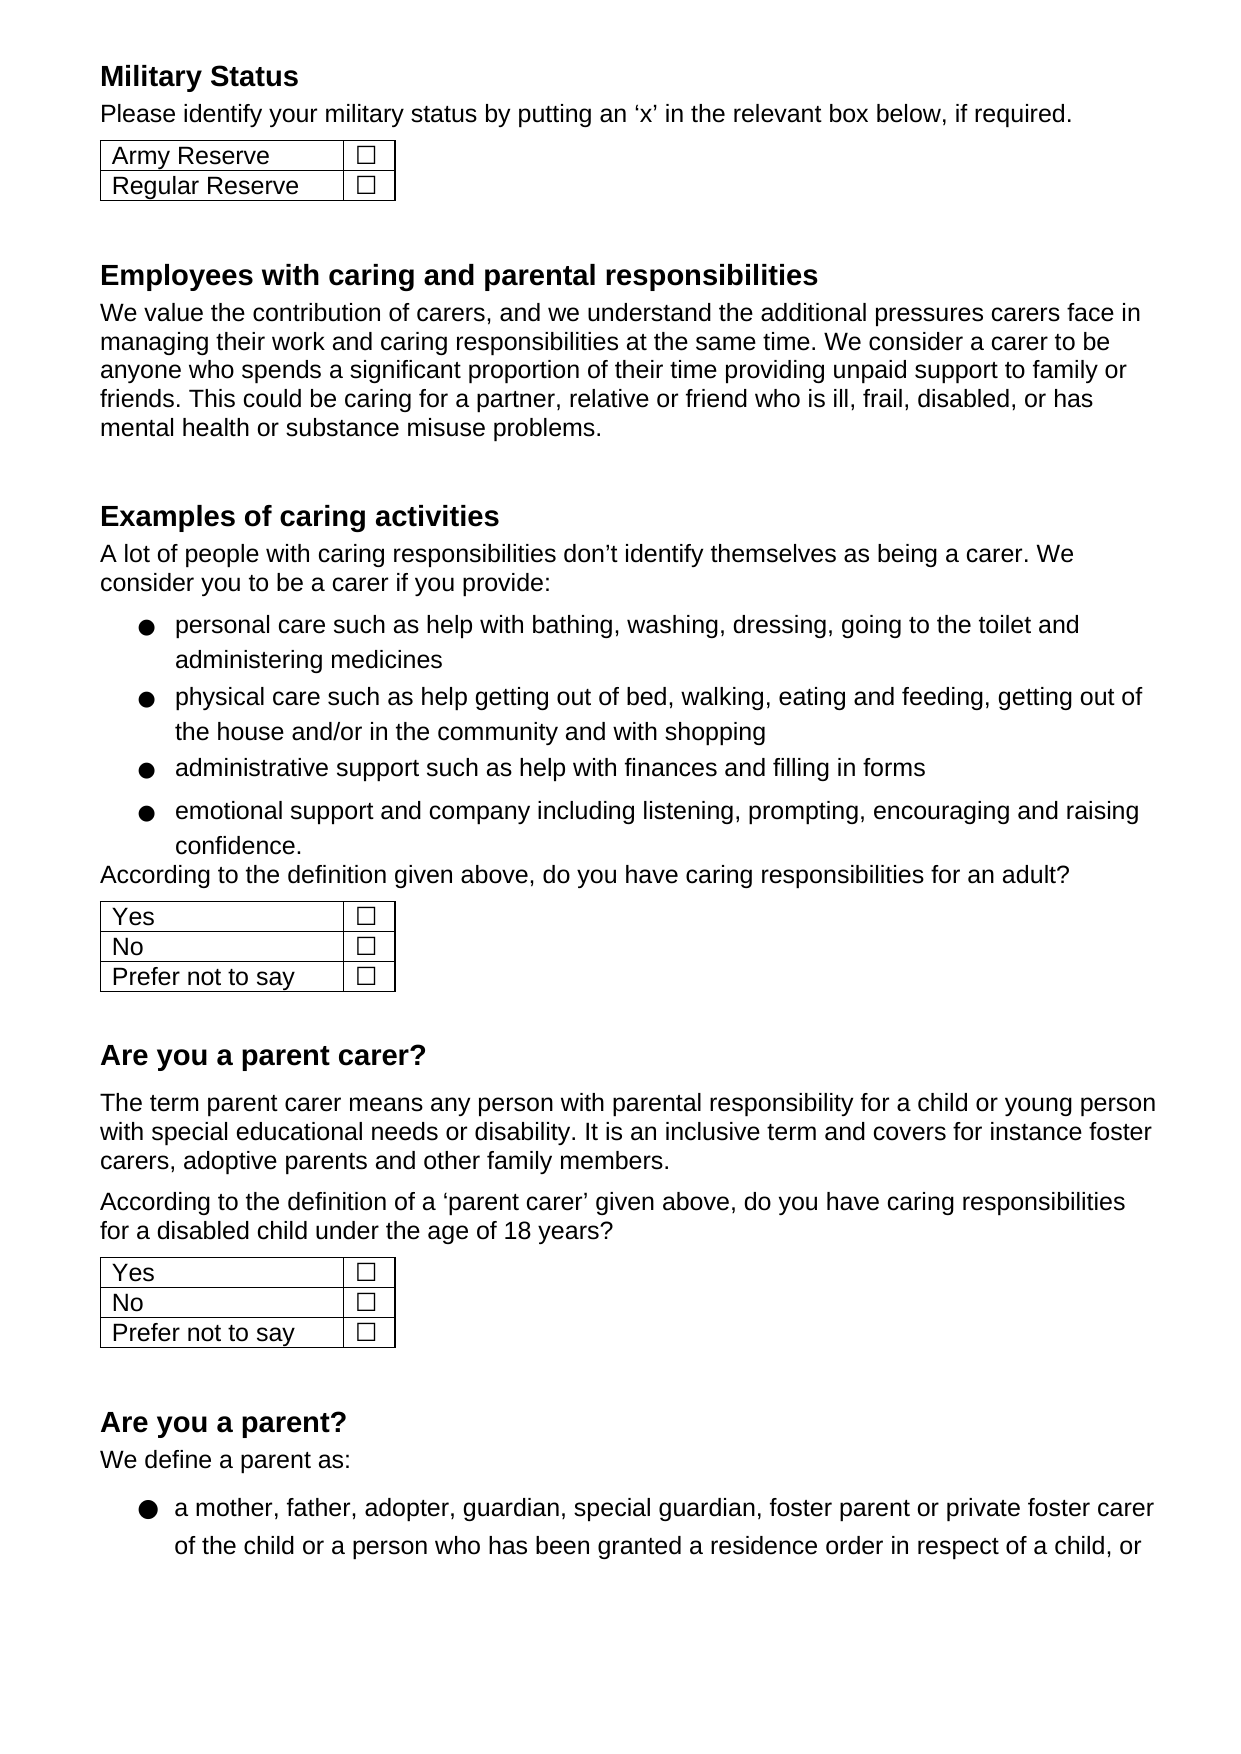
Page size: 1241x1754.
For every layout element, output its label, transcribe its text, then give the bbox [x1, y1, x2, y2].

table_cell ☐ [344, 932, 394, 961]
text Please identify your military status by putting an ‘x’ in the relevant box below, if required. [100, 99, 1162, 128]
text We value the contribution of carers, and we understand the additional pressures carers face in managing their work and caring responsibilities at the same time. We consider a carer to be anyone who spends a significant proportion of their time providing unpaid support to family or friends. This could be caring for a partner, relative or friend who is ill, frail, disabled, or has mental health or substance misuse problems. [100, 298, 1162, 442]
text According to the definition of a ‘parent carer’ given above, do you have caring responsibilities for a disabled child under the age of 18 years? [100, 1187, 1162, 1245]
table_header ☐ [344, 902, 394, 931]
table_cell No [101, 1288, 343, 1317]
table_header Army Reserve [101, 141, 343, 170]
table_cell Prefer not to say [101, 962, 343, 991]
list emotional support and company including listening, prompting, encouraging and raising confidence. [137, 788, 1162, 860]
table_cell ☐ [344, 962, 394, 991]
text Are you a parent carer? [100, 1038, 1162, 1071]
text A lot of people with caring responsibilities don’t identify themselves as being a carer. We consider you to be a carer if you provide: [100, 539, 1162, 597]
text The term parent carer means any person with parental responsibility for a child or young person with special educational needs or disability. It is an inclusive term and covers for instance foster carers, adoptive parents and other family members. [100, 1088, 1162, 1175]
table_header ☐ [344, 141, 394, 170]
table_cell ☐ [344, 171, 394, 200]
table_header Yes [101, 902, 343, 931]
text Employees with caring and parental responsibilities [100, 258, 1162, 292]
text Examples of caring activities [100, 499, 1162, 533]
table_header Yes [101, 1258, 343, 1287]
text We define a parent as: [100, 1445, 1162, 1474]
table_cell ☐ [344, 1318, 394, 1347]
text Are you a parent? [100, 1405, 1162, 1439]
table_cell Regular Reserve [101, 171, 343, 200]
list a mother, father, adopter, guardian, special guardian, foster parent or private foster carer of the child or a person who has been granted a residence order in respect of a child, or [137, 1480, 1162, 1560]
table_header ☐ [344, 1258, 394, 1287]
list personal care such as help with bathing, washing, dressing, going to the toilet and administering medicines [137, 603, 1162, 674]
text According to the definition given above, do you have caring responsibilities for an adult? [100, 860, 1162, 889]
list administrative support such as help with finances and filling in forms [137, 746, 1162, 788]
list physical care such as help getting out of bed, walking, eating and feeding, getting out of the house and/or in the community and with shopping [137, 674, 1162, 746]
text Military Status [100, 59, 1162, 93]
table_cell ☐ [344, 1288, 394, 1317]
table_cell Prefer not to say [101, 1318, 343, 1347]
table_cell No [101, 932, 343, 961]
